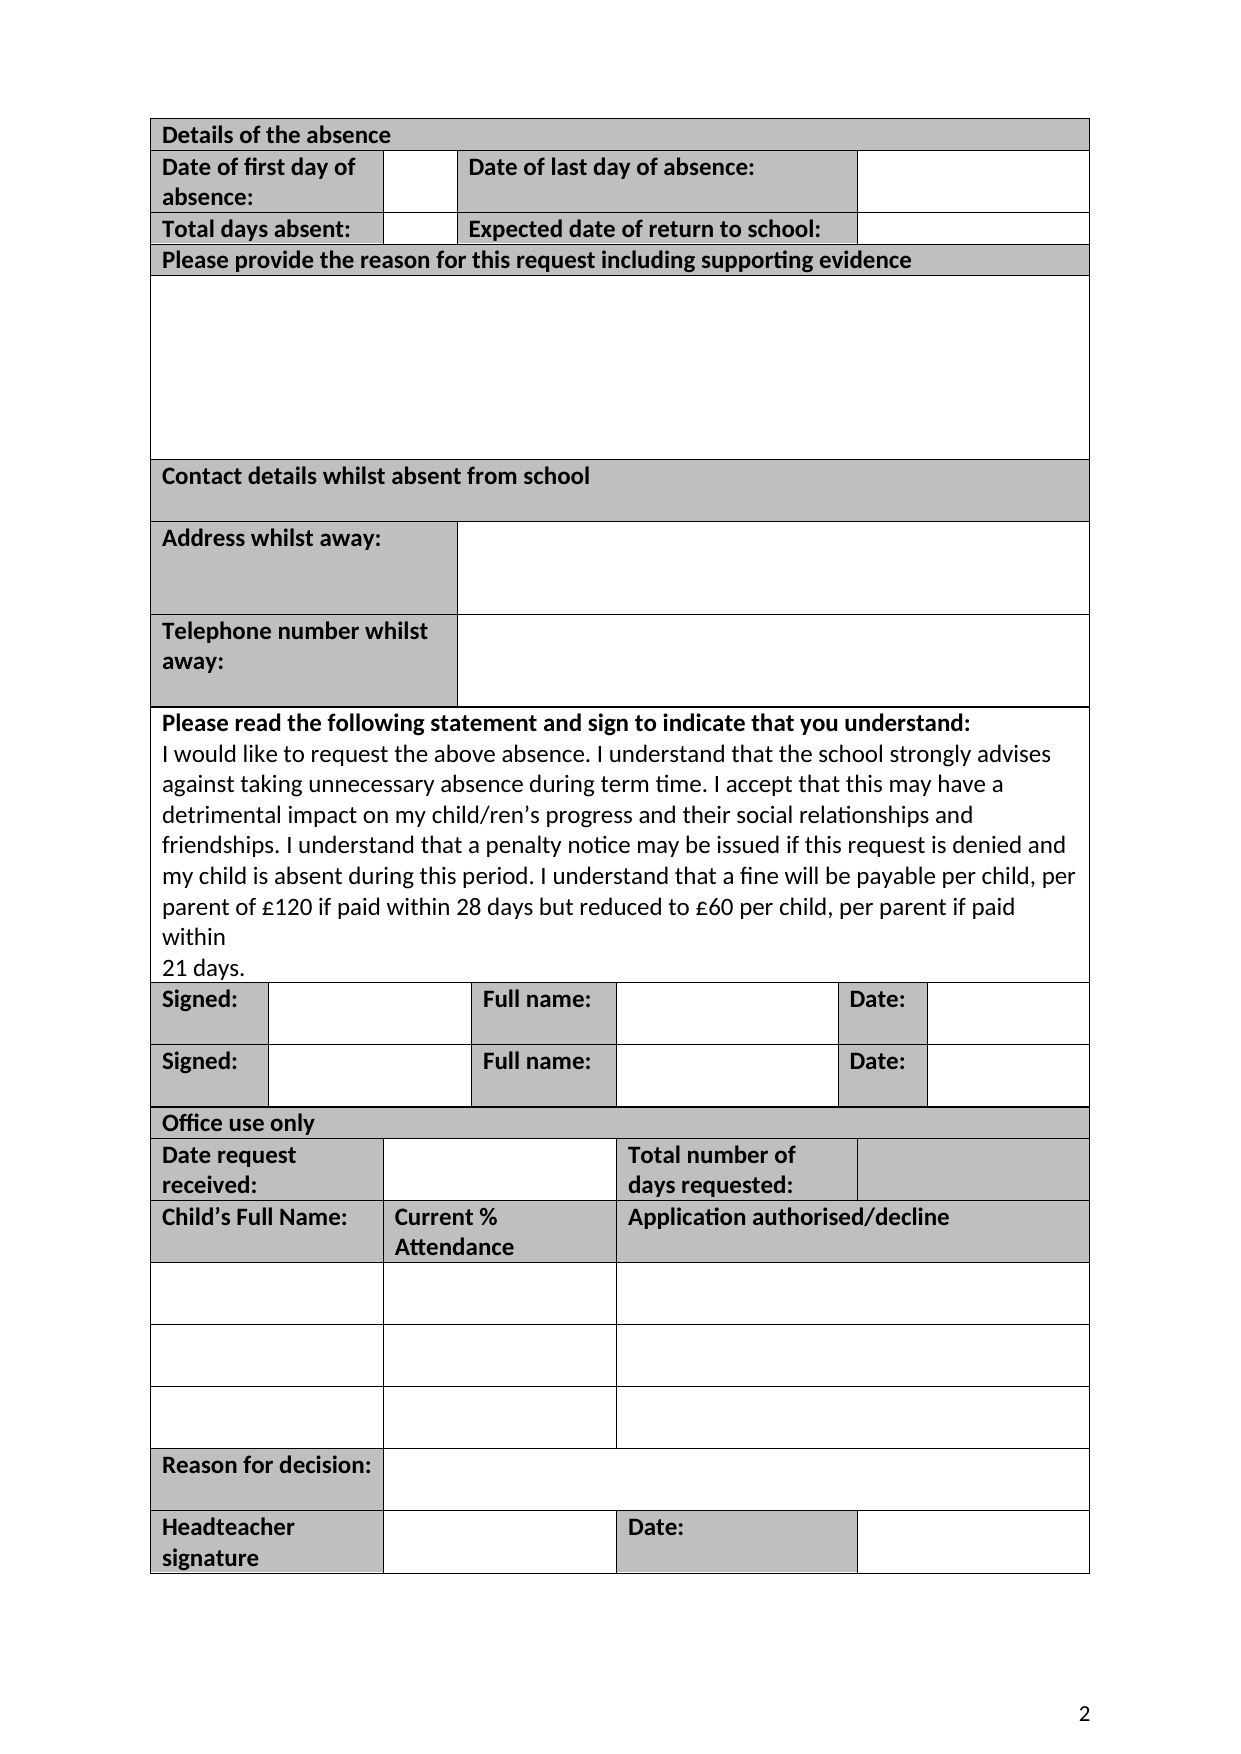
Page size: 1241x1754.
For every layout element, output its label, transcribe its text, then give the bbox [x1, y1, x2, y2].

table_cell Expected date of return to school: [458, 213, 857, 243]
table_cell [928, 983, 1089, 1044]
table_cell [458, 615, 1089, 706]
table_cell [458, 522, 1089, 614]
table_cell Signed: [151, 1045, 268, 1106]
table_cell [617, 983, 838, 1044]
table_cell [384, 151, 457, 212]
table_cell [617, 1325, 1089, 1386]
table_cell Signed: [151, 983, 268, 1044]
table_cell [151, 1325, 383, 1386]
table_cell [384, 1387, 616, 1448]
table_cell [858, 1511, 1089, 1572]
table_cell Total number of days requested: [617, 1139, 857, 1200]
table_cell Full name: [472, 1045, 616, 1106]
table_cell [858, 213, 1089, 243]
table_cell Headteacher signature [151, 1511, 383, 1572]
table_cell [617, 1263, 1089, 1324]
table_cell [269, 983, 471, 1044]
table_cell Telephone number whilst away: [151, 615, 457, 706]
table_cell Date: [839, 983, 927, 1044]
table_cell Current % Attendance [384, 1201, 616, 1262]
table_cell Full name: [472, 983, 616, 1044]
table_cell Date of first day of absence: [151, 151, 383, 212]
table_cell [384, 1325, 616, 1386]
table_cell Date of last day of absence: [458, 151, 857, 212]
table_cell [617, 1387, 1089, 1448]
table_cell [617, 1045, 838, 1106]
table_cell [269, 1045, 471, 1106]
table_cell [928, 1045, 1089, 1106]
table_cell Please read the following statement and sign to indicate that you understand: I would like to request the above absence. I understand that the school strongly advises against taking unnecessary absence during term time. I accept that this may have a detrimental impact on my child/ren’s progress and their social relationships and friendships. I understand that a penalty notice may be issued if this request is denied and my child is absent during this period. I understand that a fine will be payable per child, per parent of £120 if paid within 28 days but reduced to £60 per child, per parent if paid within 21 days. [151, 708, 1089, 982]
table_cell Date: [617, 1511, 857, 1572]
table_cell [384, 1449, 1089, 1510]
table_cell [384, 1139, 616, 1200]
table_cell Date request received: [151, 1139, 383, 1200]
table_cell [384, 1511, 616, 1572]
table_cell Office use only [151, 1108, 1089, 1138]
table_cell Application authorised/decline [617, 1201, 1089, 1262]
table_cell [151, 1387, 383, 1448]
table_cell Child’s Full Name: [151, 1201, 383, 1262]
table_cell [858, 1139, 1089, 1200]
table_cell [384, 1263, 616, 1324]
table_cell [151, 1263, 383, 1324]
table_header Details of the absence [151, 119, 1089, 150]
table_cell Date: [839, 1045, 927, 1106]
table_cell Contact details whilst absent from school [151, 460, 1089, 521]
table_cell Total days absent: [151, 213, 383, 243]
table_cell Address whilst away: [151, 522, 457, 614]
table_cell [858, 151, 1089, 212]
table_cell [151, 276, 1089, 459]
table_cell Please provide the reason for this request including supporting evidence [151, 245, 1089, 275]
table_cell Reason for decision: [151, 1449, 383, 1510]
table_cell [384, 213, 457, 243]
